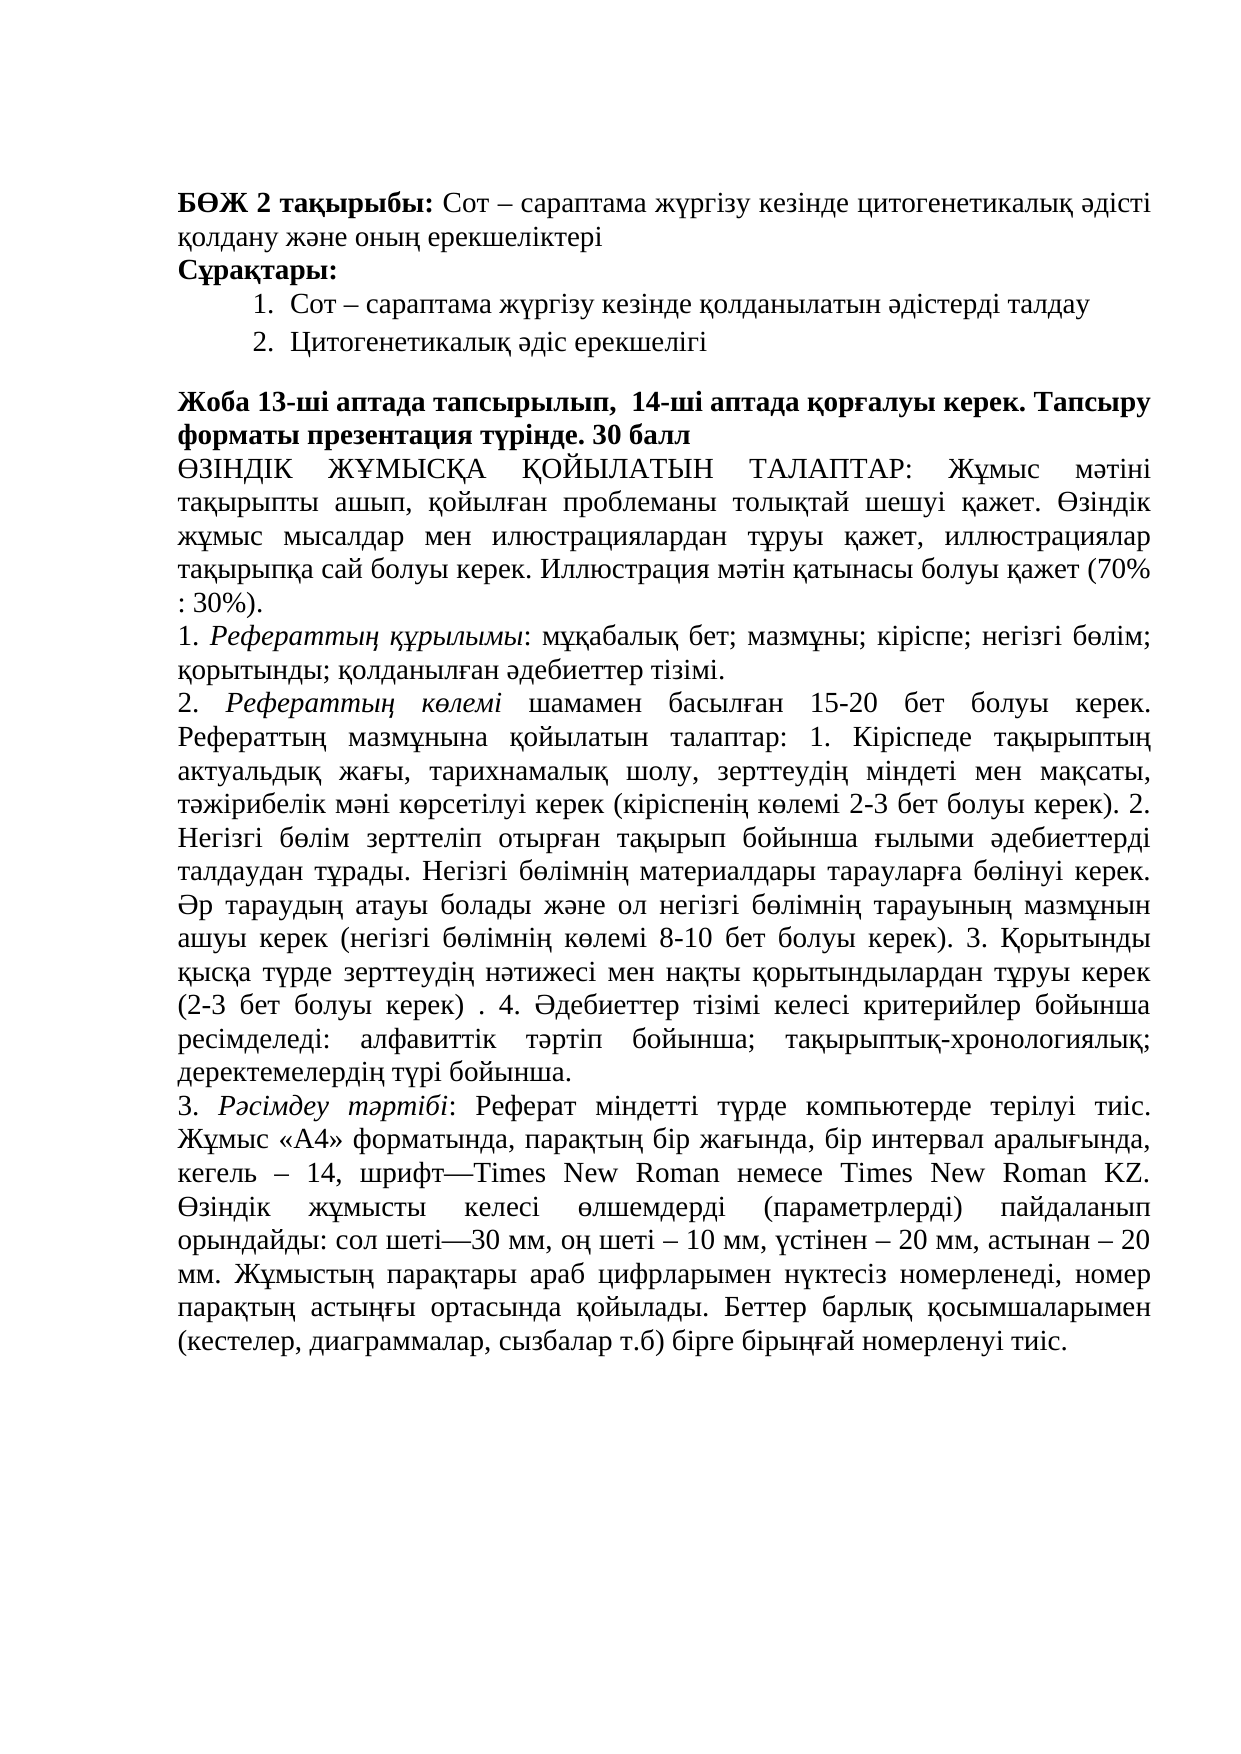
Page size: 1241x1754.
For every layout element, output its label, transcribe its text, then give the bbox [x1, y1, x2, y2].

list Цитогенетикалық әдіс ерекшелігі [252, 324, 1152, 358]
text 1. Рефераттың құрылымы: мұқабалық бет; мазмұны; кіріспе; негізгі бөлім; қорытынды; қолданылған әдебиеттер тізімі. [177, 618, 1152, 686]
text Жоба 13-ші аптада тапсырылып, 14-ші аптада қорғалуы керек. Тапсыру форматы презентация түрінде. 30 балл [177, 384, 1152, 451]
text Сұрақтары: [177, 252, 1152, 286]
list Сот – сараптама жүргізу кезінде қолданылатын әдістерді талдау [252, 286, 1152, 319]
text 2. Рефераттың көлемі шамамен басылған 15-20 бет болуы керек. Рефераттың мазмұнына қойылатын талаптар: 1. Кіріспеде тақырыптың актуальдық жағы, тарихнамалық шолу, зерттеудің міндеті мен мақсаты, тәжірибелік мәні көрсетілуі керек (кіріспенің көлемі 2-3 бет болуы керек). 2. Негізгі бөлім зерттеліп отырған тақырып бойынша ғылыми әдебиеттерді талдаудан тұрады. Негізгі бөлімнің материалдары тарауларға бөлінуі керек. Әр тараудың атауы болады және ол негізгі бөлімнің тарауының мазмұнын ашуы керек (негізгі бөлімнің көлемі 8-10 бет болуы керек). 3. Қорытынды қысқа түрде зерттеудің нәтижесі мен нақты қорытындылардан тұруы керек (2-3 бет болуы керек) . 4. Әдебиеттер тізімі келесі критерийлер бойынша ресімделеді: алфавиттік тәртіп бойынша; тақырыптық-хронологиялық; деректемелердің түрі бойынша. [177, 686, 1152, 1088]
text ӨЗІНДІК ЖҰМЫСҚА ҚОЙЫЛАТЫН ТАЛАПТАР: Жұмыс мәтіні тақырыпты ашып, қойылған проблеманы толықтай шешуі қажет. Өзіндік жұмыс мысалдар мен илюстрациялардан тұруы қажет, иллюстрациялар тақырыпқа сай болуы керек. Иллюстрация мәтін қатынасы болуы қажет (70% : 30%). [177, 451, 1152, 618]
text 3. Рәсімдеу тәртібі: Реферат міндетті түрде компьютерде терілуі тиіс. Жұмыс «А4» форматында, парақтың бір жағында, бір интервал аралығында, кегель – 14, шрифт—Times New Roman немесе Times New Roman KZ. Өзіндік жұмысты келесі өлшемдерді (параметрлерді) пайдаланып орындайды: сол шеті—30 мм, оң шеті – 10 мм, үстінен – 20 мм, астынан – 20 мм. Жұмыстың парақтары араб цифрларымен нүктесіз номерленеді, номер парақтың астыңғы ортасында қойылады. Беттер барлық қосымшаларымен (кестелер, диаграммалар, сызбалар т.б) бірге бірыңғай номерленуі тиіс. [177, 1088, 1152, 1356]
text БӨЖ 2 тақырыбы: Сот – сараптама жүргізу кезінде цитогенетикалық әдісті қолдану және оның ерекшеліктері [177, 185, 1152, 252]
